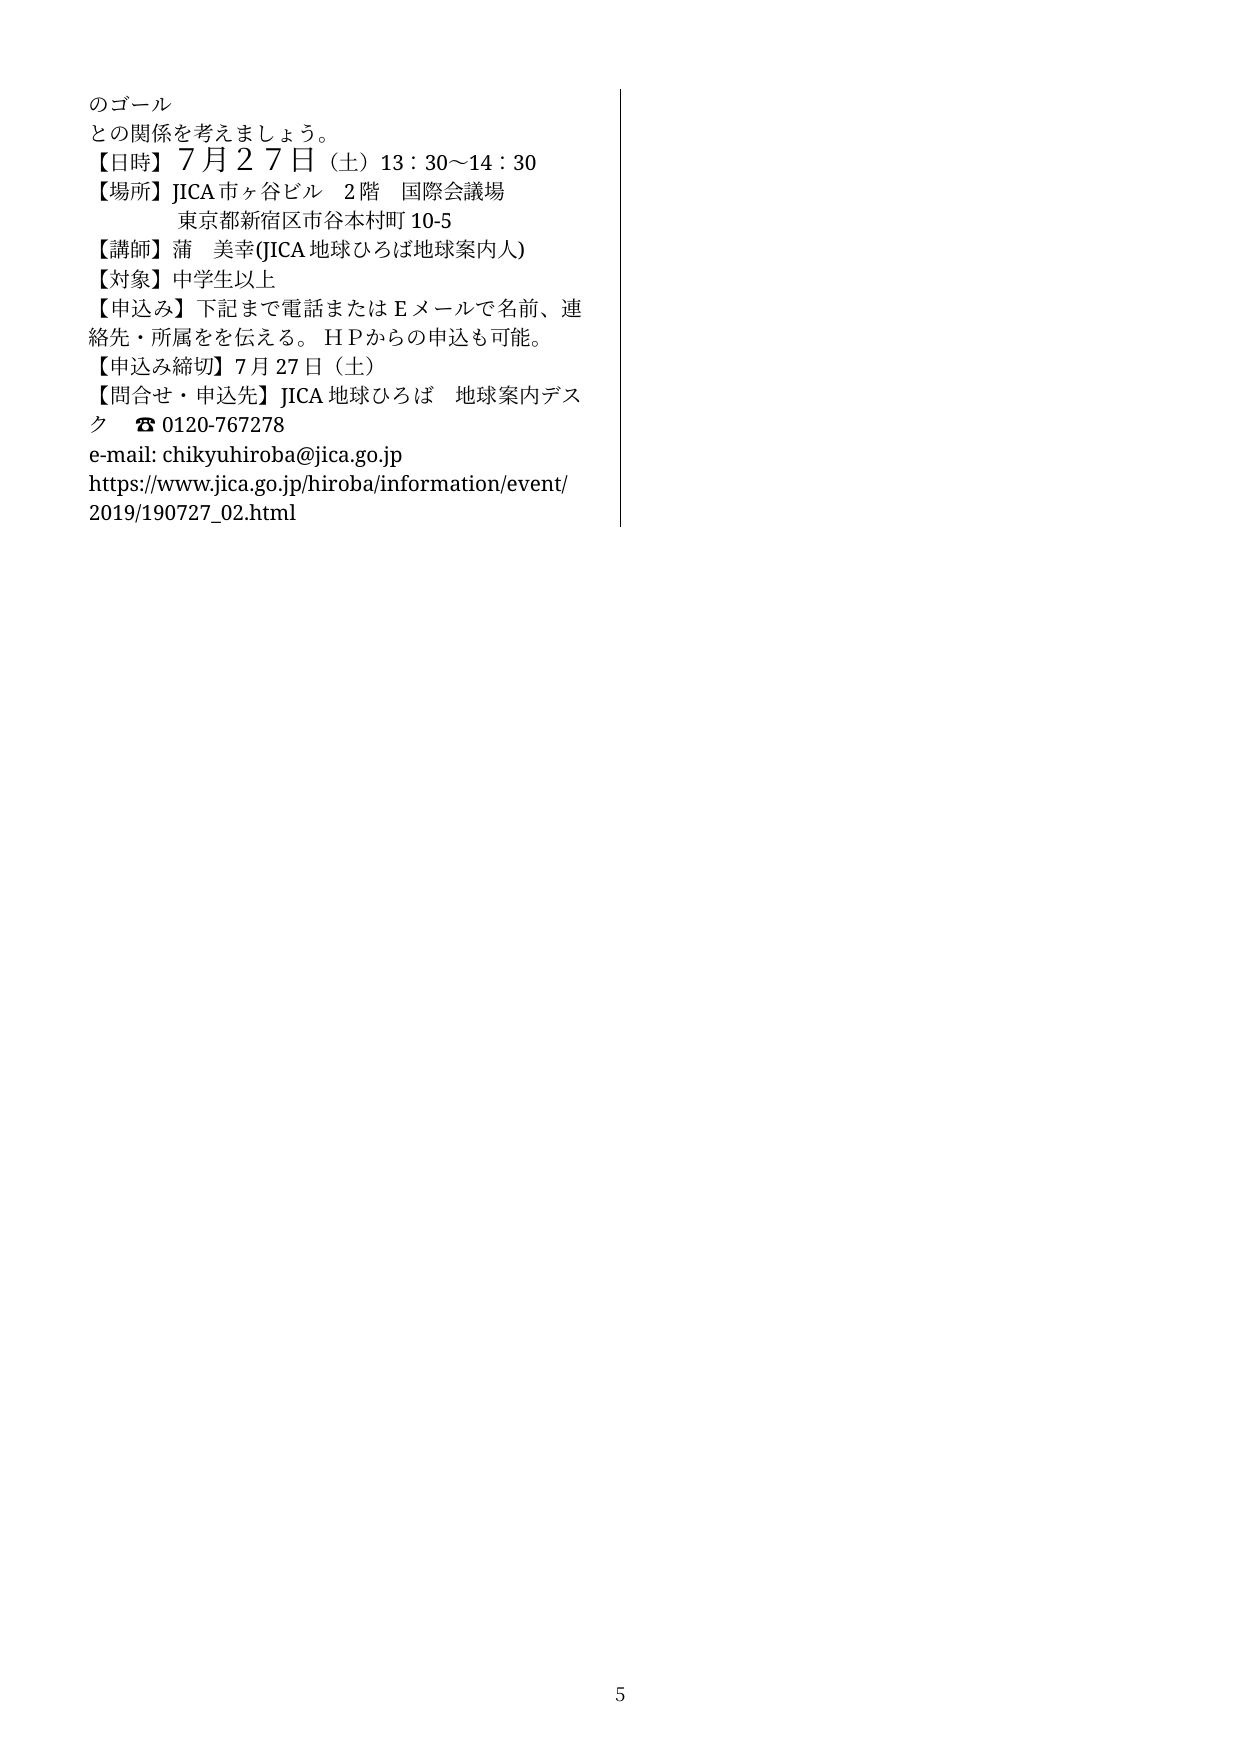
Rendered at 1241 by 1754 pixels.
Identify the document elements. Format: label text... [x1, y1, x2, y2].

text 【日時】７月２７日（土）13：30～14：30 [89, 147, 583, 176]
text との関係を考えましょう。 [89, 118, 583, 147]
text 【申込み締切】7月27日（土） [89, 351, 583, 380]
text https://www.jica.go.jp/hiroba/information/event/2019/190727_02.html [89, 468, 583, 526]
text e-mail: chikyuhiroba@jica.go.jp [89, 439, 583, 468]
text 東京都新宿区市谷本村町10-5 [177, 205, 583, 234]
text 【場所】JICA市ヶ谷ビル 2階 国際会議場 [89, 176, 583, 205]
text 【問合せ・申込先】JICA地球ひろば 地球案内デスク ☎ 0120-767278 [89, 380, 583, 439]
text 【講師】蒲 美幸(JICA地球ひろば地球案内人) [89, 234, 583, 264]
text 【申込み】下記まで電話またはEメールで名前、連絡先・所属をを伝える。 ＨＰからの申込も可能。 [89, 293, 583, 351]
text すごろくで楽しく遊びながら、SDGsを学ぶワークショップです。写真や人々の生活、クイズやアクションが書かれているカードを集めて、SDGsの17のゴール [89, 89, 583, 118]
text 【対象】中学生以上 [89, 264, 583, 293]
